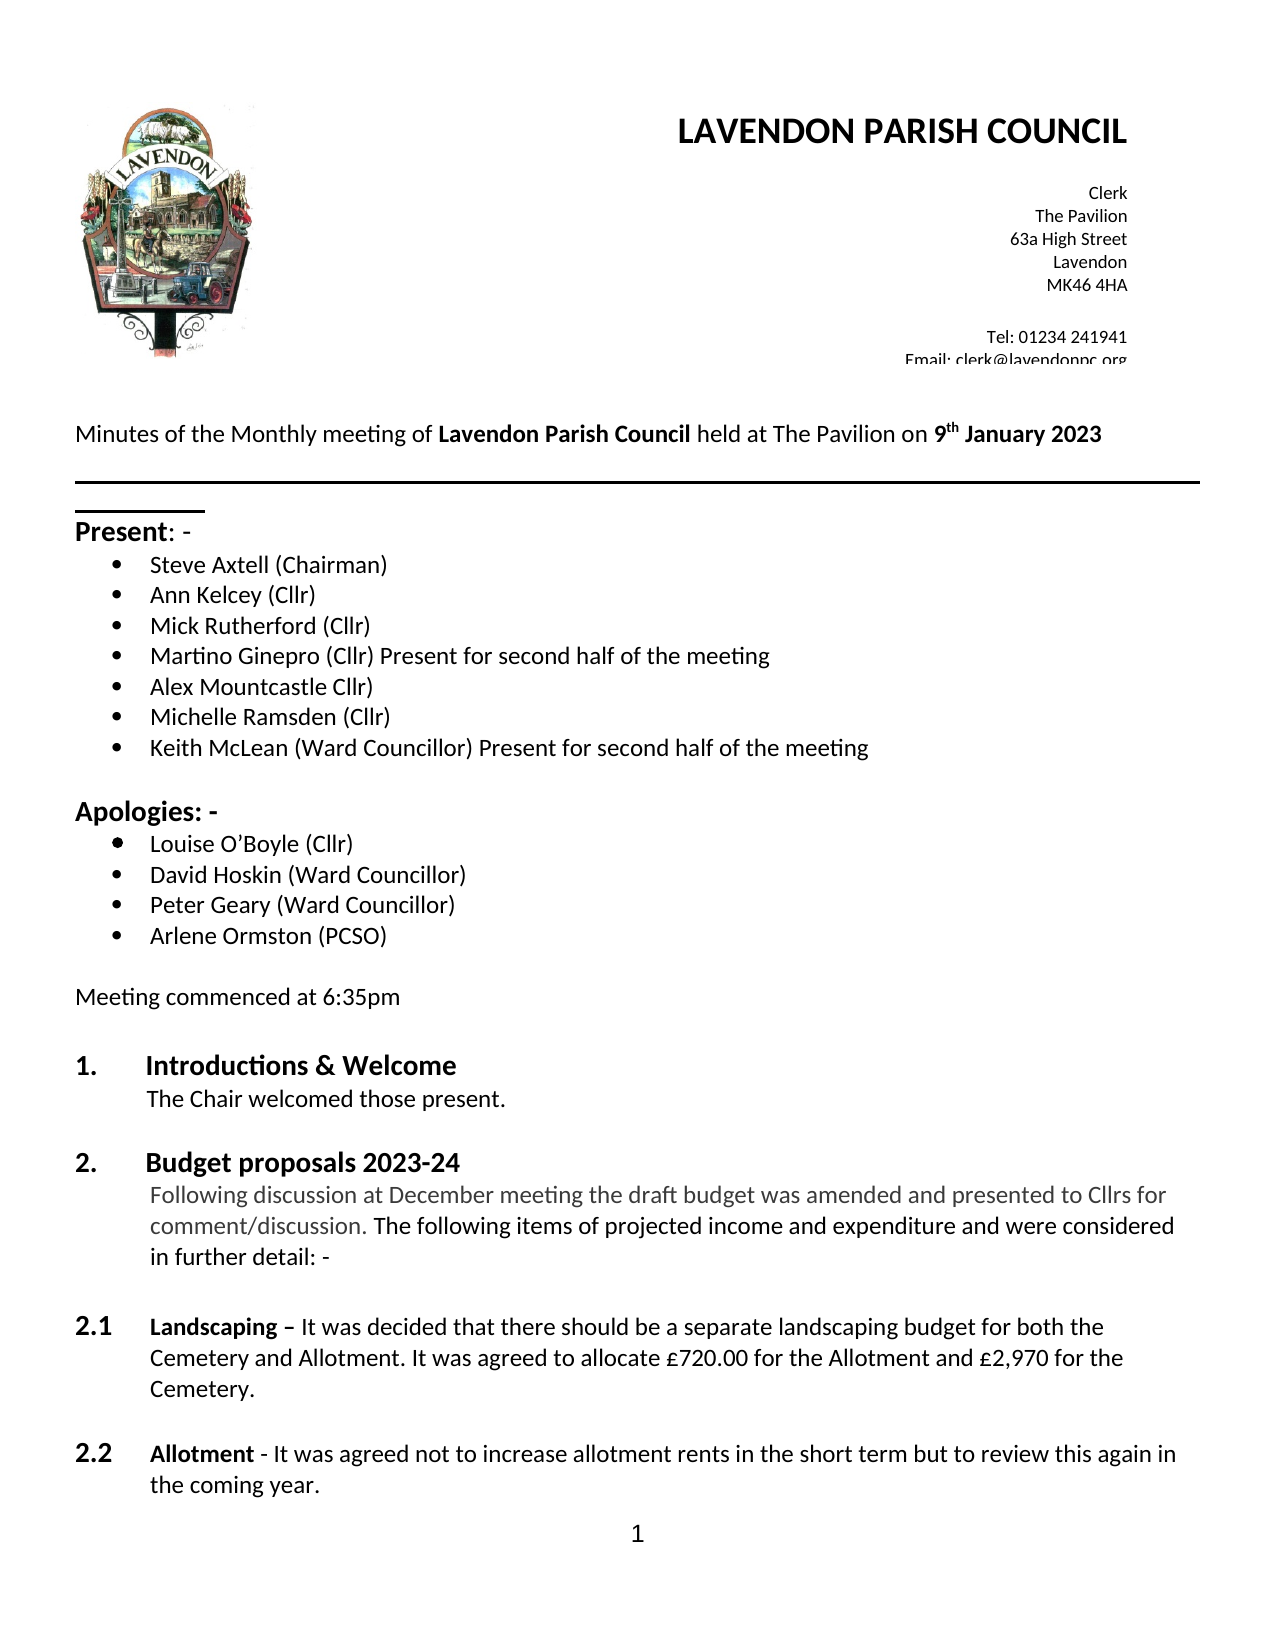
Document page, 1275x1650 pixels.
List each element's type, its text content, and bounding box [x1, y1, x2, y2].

list The Chair welcomed those present. [112, 1083, 1200, 1113]
list Following discussion at December meeting the draft budget was amended and presented to Cllrs for comment/discussion. The following items of projected income and expenditure and were considered in further detail: - [112, 1180, 1200, 1271]
list 2.1 Landscaping – It was decided that there should be a separate landscaping budget for both the Cemetery and Allotment. It was agreed to allocate £720.00 for the Allotment and £2,970 for the Cemetery. [75, 1307, 1200, 1403]
list Mick Rutherford (Cllr) [112, 610, 1200, 640]
list David Hoskin (Ward Councillor) [112, 859, 1200, 890]
text Meeting commenced at 6:35pm [75, 981, 1200, 1012]
text Present: - [75, 513, 1200, 549]
text Apologies: - [75, 793, 1200, 828]
list Michelle Ramsden (Cllr) [112, 701, 1200, 732]
list Alex Mountcastle Cllr) [112, 671, 1200, 701]
list Introductions & Welcome [75, 1047, 1200, 1083]
list Budget proposals 2023-24 [75, 1144, 1200, 1180]
list Louise O’Boyle (Cllr) [112, 828, 1200, 859]
list Steve Axtell (Chairman) [112, 549, 1200, 579]
picture [75, 102, 261, 359]
list Peter Geary (Ward Councillor) [112, 890, 1200, 920]
list 2.2 Allotment - It was agreed not to increase allotment rents in the short term but to review this again in the coming year. [75, 1434, 1200, 1500]
list Martino Ginepro (Cllr) Present for second half of the meeting [112, 640, 1200, 671]
list Ann Kelcey (Cllr) [112, 579, 1200, 610]
list Arlene Ormston (PCSO) [112, 920, 1200, 951]
text Minutes of the Monthly meeting of Lavendon Parish Council held at The Pavilion on 9th January 2023 [75, 418, 1200, 449]
list Keith McLean (Ward Councillor) Present for second half of the meeting [112, 732, 1200, 762]
